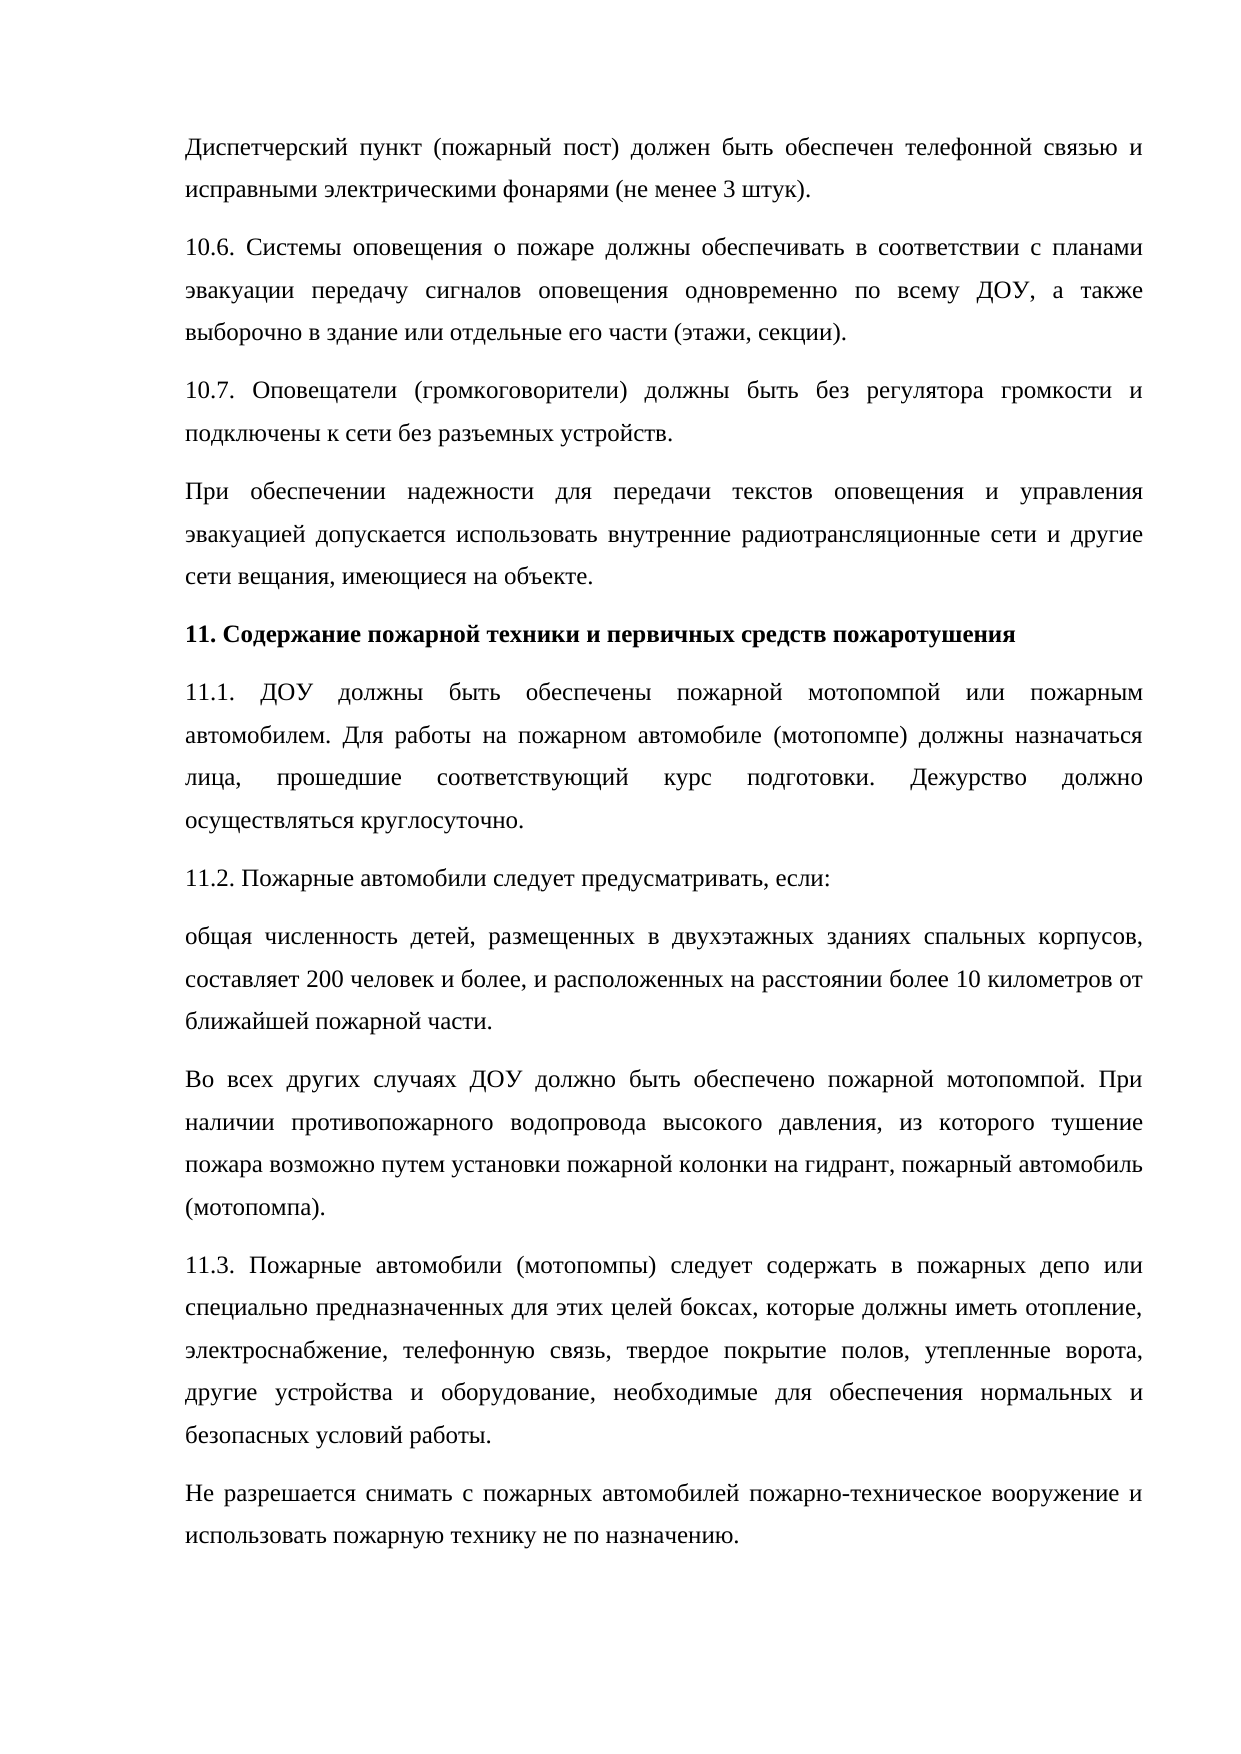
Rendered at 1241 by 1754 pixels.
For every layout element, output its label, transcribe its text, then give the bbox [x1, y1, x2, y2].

text 10.6. Системы оповещения о пожаре должны обеспечивать в соответствии с планами эвакуации передачу сигналов оповещения одновременно по всему ДОУ, а также выборочно в здание или отдельные его части (этажи, секции). [185, 219, 1144, 346]
text 10.7. Оповещатели (громкоговорители) должны быть без регулятора громкости и подключены к сети без разъемных устройств. [185, 362, 1144, 447]
text 11. Содержание пожарной техники и первичных средств пожаротушения [185, 606, 1144, 648]
text Не разрешается снимать с пожарных автомобилей пожарно-техническое вооружение и использовать пожарную технику не по назначению. [185, 1464, 1144, 1549]
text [185, 118, 1144, 203]
text 11.2. Пожарные автомобили следует предусматривать, если: [185, 849, 1144, 892]
text 11.1. ДОУ должны быть обеспечены пожарной мотопомпой или пожарным автомобилем. Для работы на пожарном автомобиле (мотопомпе) должны назначаться лица, прошедшие соответствующий курс подготовки. Дежурство должно осуществляться круглосуточно. [185, 664, 1144, 834]
text общая численность детей, размещенных в двухэтажных зданиях спальных корпусов, составляет 200 человек и более, и расположенных на расстоянии более 10 километров от ближайшей пожарной части. [185, 907, 1144, 1035]
text 11.3. Пожарные автомобили (мотопомпы) следует содержать в пожарных депо или специально предназначенных для этих целей боксах, которые должны иметь отопление, электроснабжение, телефонную связь, твердое покрытие полов, утепленные ворота, другие устройства и оборудование, необходимые для обеспечения нормальных и безопасных условий работы. [185, 1236, 1144, 1449]
text Во всех других случаях ДОУ должно быть обеспечено пожарной мотопомпой. При наличии противопожарного водопровода высокого давления, из которого тушение пожара возможно путем установки пожарной колонки на гидрант, пожарный автомобиль (мотопомпа). [185, 1051, 1144, 1221]
text При обеспечении надежности для передачи текстов оповещения и управления эвакуацией допускается использовать внутренние радиотрансляционные сети и другие сети вещания, имеющиеся на объекте. [185, 462, 1144, 590]
